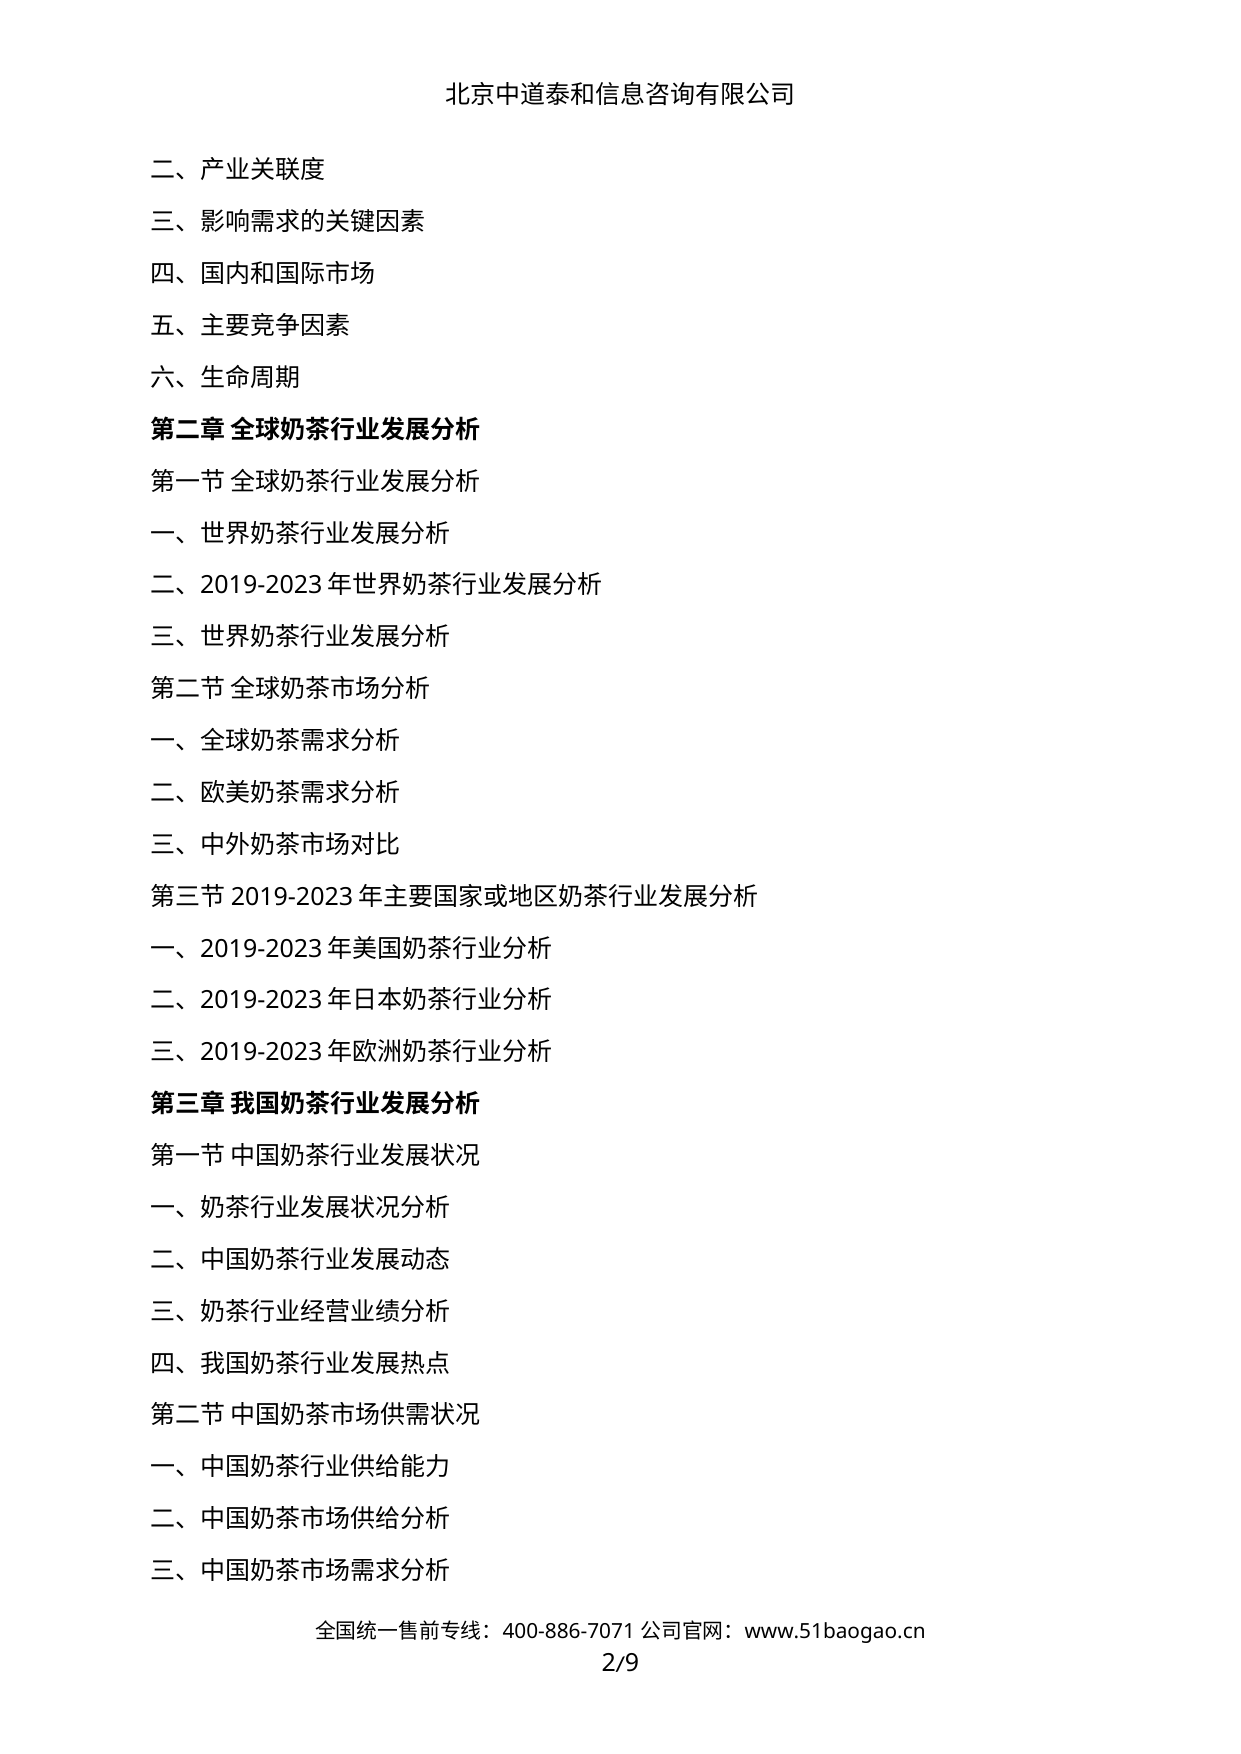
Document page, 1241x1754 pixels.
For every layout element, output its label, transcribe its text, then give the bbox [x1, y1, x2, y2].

text 三、2019-2023年欧洲奶茶行业分析 [150, 1032, 1090, 1068]
text 第一节 全球奶茶行业发展分析 [150, 461, 1090, 497]
text 二、2019-2023年世界奶茶行业发展分析 [150, 565, 1090, 601]
text 五、主要竞争因素 [150, 306, 1090, 342]
text 三、影响需求的关键因素 [150, 202, 1090, 238]
text 一、2019-2023年美国奶茶行业分析 [150, 928, 1090, 964]
text 四、我国奶茶行业发展热点 [150, 1343, 1090, 1379]
text 三、世界奶茶行业发展分析 [150, 617, 1090, 653]
text 二、中国奶茶行业发展动态 [150, 1239, 1090, 1276]
text 一、全球奶茶需求分析 [150, 721, 1090, 757]
text 第三章 我国奶茶行业发展分析 [150, 1084, 1090, 1120]
text 三、中外奶茶市场对比 [150, 824, 1090, 861]
text 第二章 全球奶茶行业发展分析 [150, 409, 1090, 446]
text 第二节 中国奶茶市场供需状况 [150, 1395, 1090, 1431]
text 三、中国奶茶市场需求分析 [150, 1551, 1090, 1587]
text 第三节 2019-2023年主要国家或地区奶茶行业发展分析 [150, 876, 1090, 912]
text 一、中国奶茶行业供给能力 [150, 1447, 1090, 1483]
text 六、生命周期 [150, 357, 1090, 394]
text 第二节 全球奶茶市场分析 [150, 669, 1090, 705]
text 一、世界奶茶行业发展分析 [150, 513, 1090, 549]
text 四、国内和国际市场 [150, 254, 1090, 290]
text 二、欧美奶茶需求分析 [150, 772, 1090, 809]
text 第一节 中国奶茶行业发展状况 [150, 1136, 1090, 1172]
text 二、产业关联度 [150, 150, 1090, 186]
text 二、中国奶茶市场供给分析 [150, 1499, 1090, 1535]
text 一、奶茶行业发展状况分析 [150, 1187, 1090, 1224]
text 二、2019-2023年日本奶茶行业分析 [150, 980, 1090, 1016]
text 三、奶茶行业经营业绩分析 [150, 1291, 1090, 1327]
